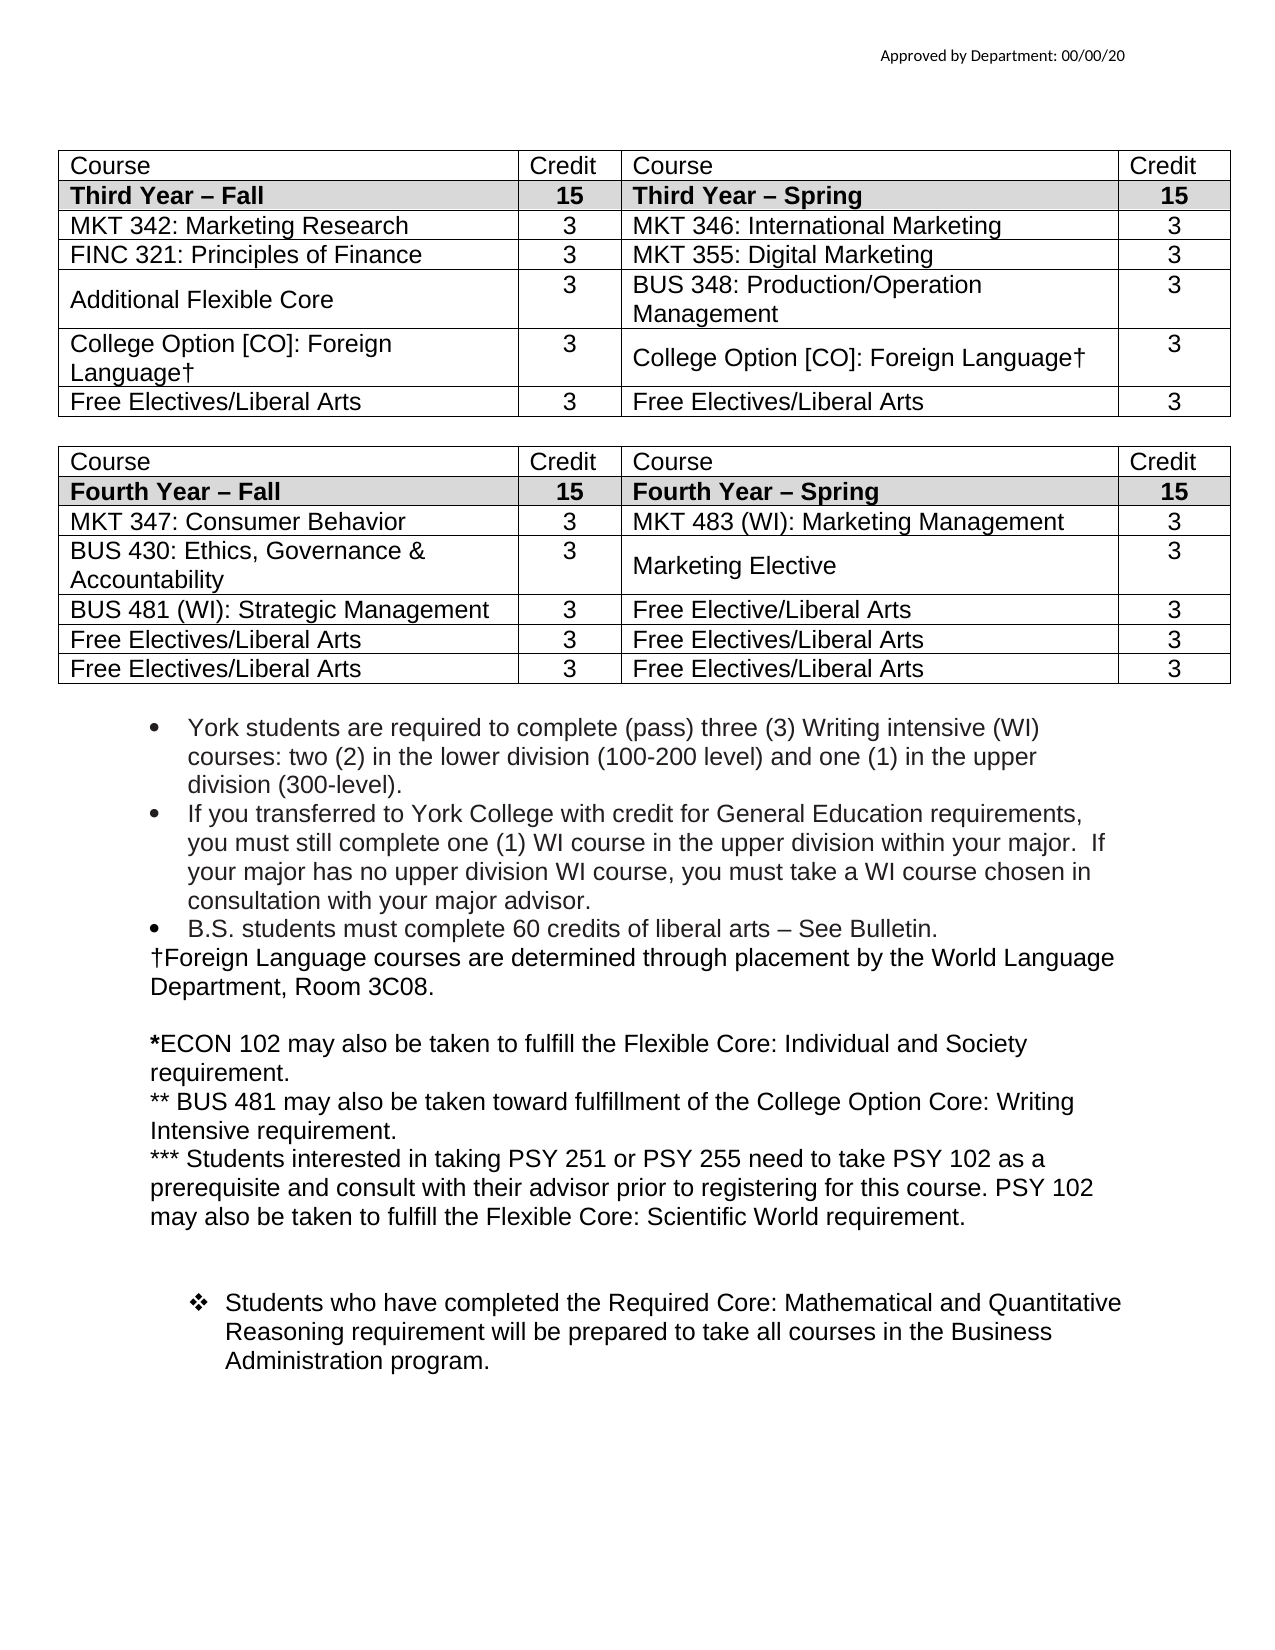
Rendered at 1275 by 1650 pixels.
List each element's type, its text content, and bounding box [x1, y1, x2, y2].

list If you transferred to York College with credit for General Education requirements, you must still complete one (1) WI course in the upper division within your major. If your major has no upper division WI course, you must take a WI course chosen in consultation with your major advisor. [150, 799, 1125, 914]
table_cell 15 [519, 477, 621, 505]
table_cell College Option [CO]: Foreign Language† [59, 329, 518, 386]
table_cell FINC 321: Principles of Finance [59, 240, 518, 269]
table_cell Free Electives/Liberal Arts [622, 625, 1118, 653]
table_cell 3 [519, 506, 621, 535]
table_cell 3 [1119, 506, 1230, 535]
table_cell 3 [519, 240, 621, 269]
text ** BUS 481 may also be taken toward fulfillment of the College Option Core: Writing Intensive requirement. [150, 1087, 1125, 1144]
table_cell MKT 347: Consumer Behavior [59, 506, 518, 535]
list York students are required to complete (pass) three (3) Writing intensive (WI) courses: two (2) in the lower division (100-200 level) and one (1) in the upper division (300-level). [150, 713, 1125, 799]
table_cell 3 [519, 211, 621, 239]
table_cell Free Electives/Liberal Arts [622, 654, 1118, 683]
table_cell Free Elective/Liberal Arts [622, 595, 1118, 623]
table_cell MKT 346: International Marketing [622, 211, 1118, 239]
table_cell Free Electives/Liberal Arts [59, 387, 518, 416]
table_cell Fourth Year – Spring [622, 477, 1118, 505]
table_cell 3 [1119, 595, 1230, 623]
table_header Credit [1119, 151, 1230, 180]
table_header Course [59, 151, 518, 180]
table_header Credit [519, 151, 621, 180]
table_cell 3 [1119, 329, 1230, 386]
table_cell College Option [CO]: Foreign Language† [622, 329, 1118, 386]
table_cell 3 [1119, 387, 1230, 416]
text †Foreign Language courses are determined through placement by the World Language Department, Room 3C08. [150, 943, 1125, 1001]
table_cell 3 [519, 536, 621, 594]
table_cell Additional Flexible Core [59, 270, 518, 328]
table_cell Fourth Year – Fall [59, 477, 518, 505]
table_header Course [622, 447, 1118, 476]
list B.S. students must complete 60 credits of liberal arts – See Bulletin. [150, 914, 1125, 943]
list Students who have completed the Required Core: Mathematical and Quantitative Reasoning requirement will be prepared to take all courses in the Business Administration program. [187, 1288, 1125, 1374]
table_cell Marketing Elective [622, 536, 1118, 594]
table_header Credit [1119, 447, 1230, 476]
table_cell 3 [1119, 240, 1230, 269]
table_header Course [622, 151, 1118, 180]
table_cell Free Electives/Liberal Arts [59, 654, 518, 683]
text *** Students interested in taking PSY 251 or PSY 255 need to take PSY 102 as a prerequisite and consult with their advisor prior to registering for this course. PSY 102 may also be taken to fulfill the Flexible Core: Scientific World requirement. [150, 1144, 1125, 1231]
table_cell 3 [519, 595, 621, 623]
table_cell Free Electives/Liberal Arts [59, 625, 518, 653]
table_cell 3 [1119, 270, 1230, 328]
table_cell MKT 483 (WI): Marketing Management [622, 506, 1118, 535]
table_cell 15 [1119, 477, 1230, 505]
table_cell 3 [1119, 211, 1230, 239]
table_cell BUS 430: Ethics, Governance & Accountability [59, 536, 518, 594]
table_cell 15 [1119, 181, 1230, 209]
text *ECON 102 may also be taken to fulfill the Flexible Core: Individual and Society requirement. [150, 1029, 1125, 1087]
table_cell MKT 355: Digital Marketing [622, 240, 1118, 269]
table_cell 3 [519, 270, 621, 328]
table_cell 3 [519, 625, 621, 653]
table_cell Third Year – Spring [622, 181, 1118, 209]
table_cell 3 [1119, 625, 1230, 653]
table_cell 15 [519, 181, 621, 209]
table_cell Third Year – Fall [59, 181, 518, 209]
table_cell 3 [1119, 654, 1230, 683]
table_cell 3 [519, 387, 621, 416]
table_cell BUS 348: Production/Operation Management [622, 270, 1118, 328]
table_header Course [59, 447, 518, 476]
table_cell Free Electives/Liberal Arts [622, 387, 1118, 416]
table_cell 3 [519, 654, 621, 683]
table_cell 3 [519, 329, 621, 386]
table_header Credit [519, 447, 621, 476]
table_cell BUS 481 (WI): Strategic Management [59, 595, 518, 623]
table_cell MKT 342: Marketing Research [59, 211, 518, 239]
table_cell 3 [1119, 536, 1230, 594]
